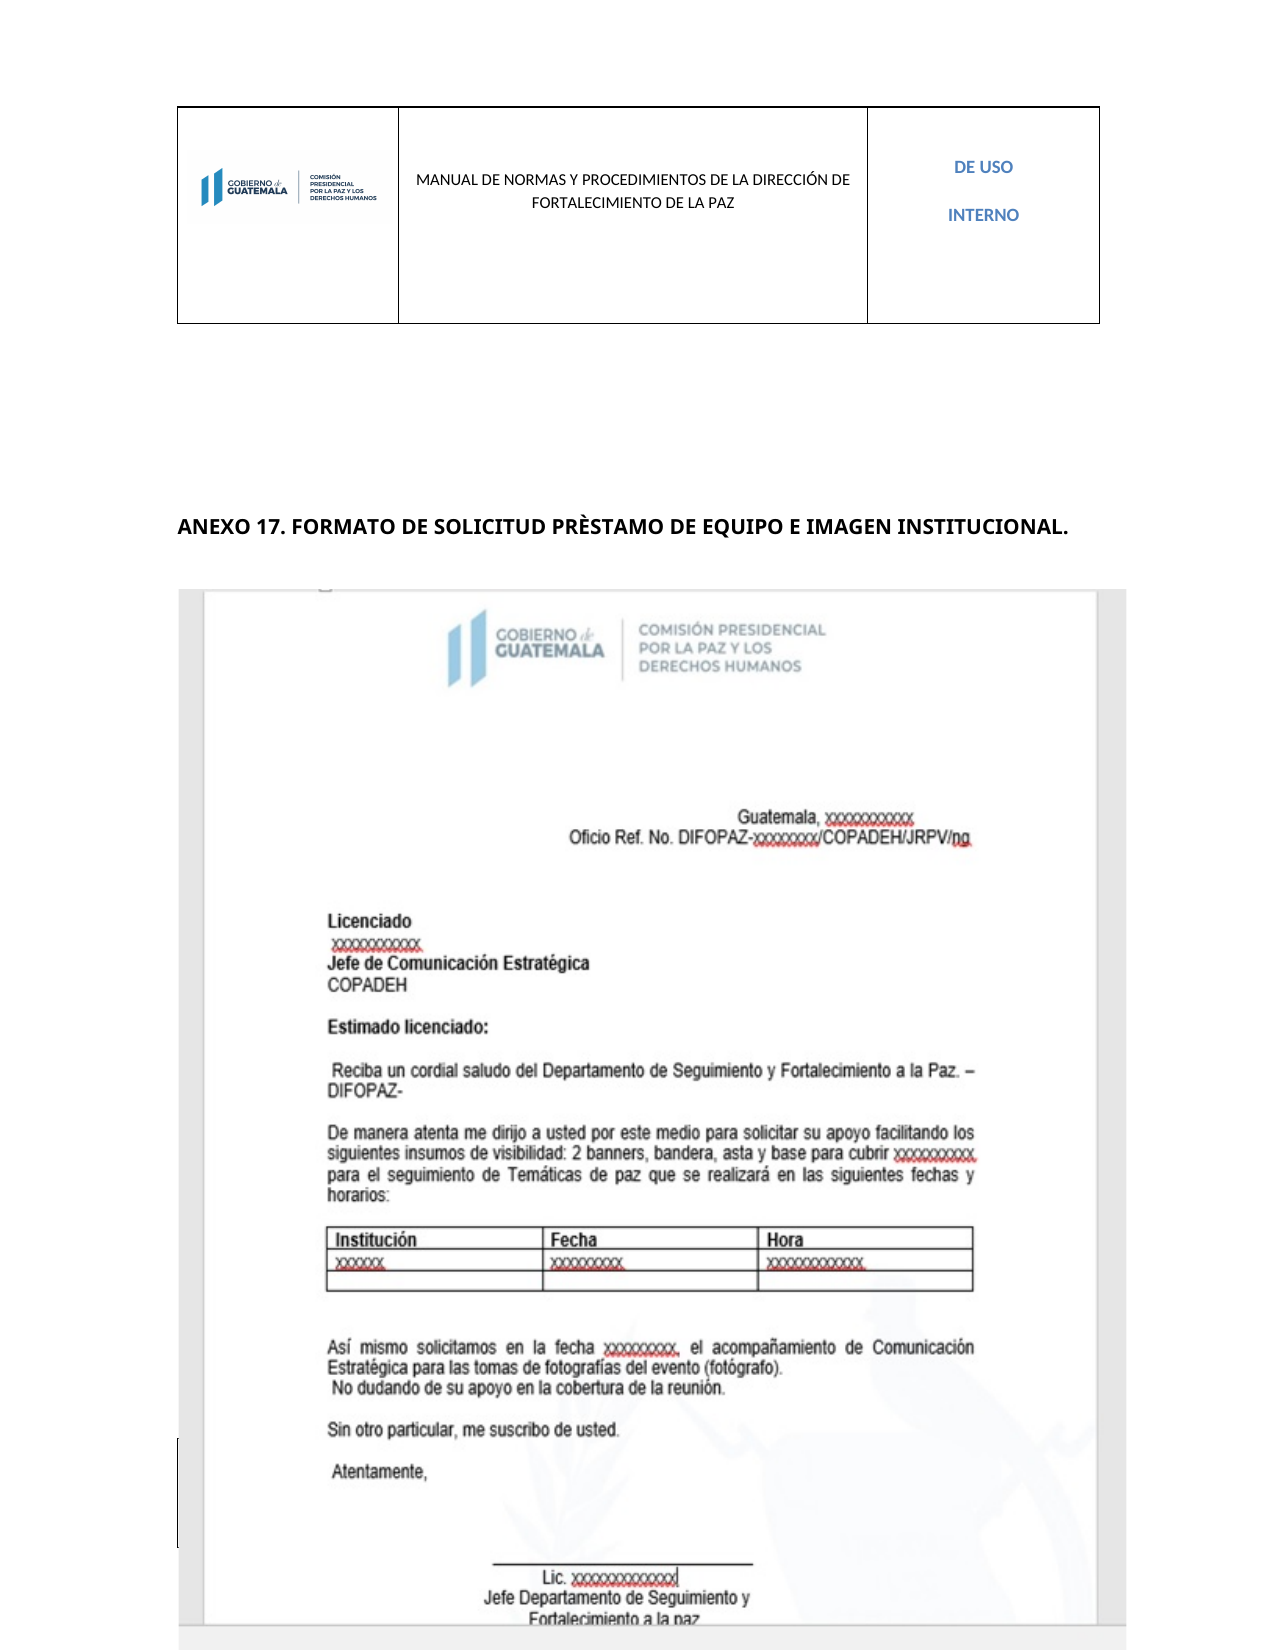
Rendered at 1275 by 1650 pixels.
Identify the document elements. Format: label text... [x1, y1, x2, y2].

picture [186, 150, 394, 224]
subtitle ANEXO 17. FORMATO DE SOLICITUD PRÈSTAMO DE EQUIPO E IMAGEN INSTITUCIONAL. [177, 512, 1098, 541]
picture [178, 589, 1127, 1650]
